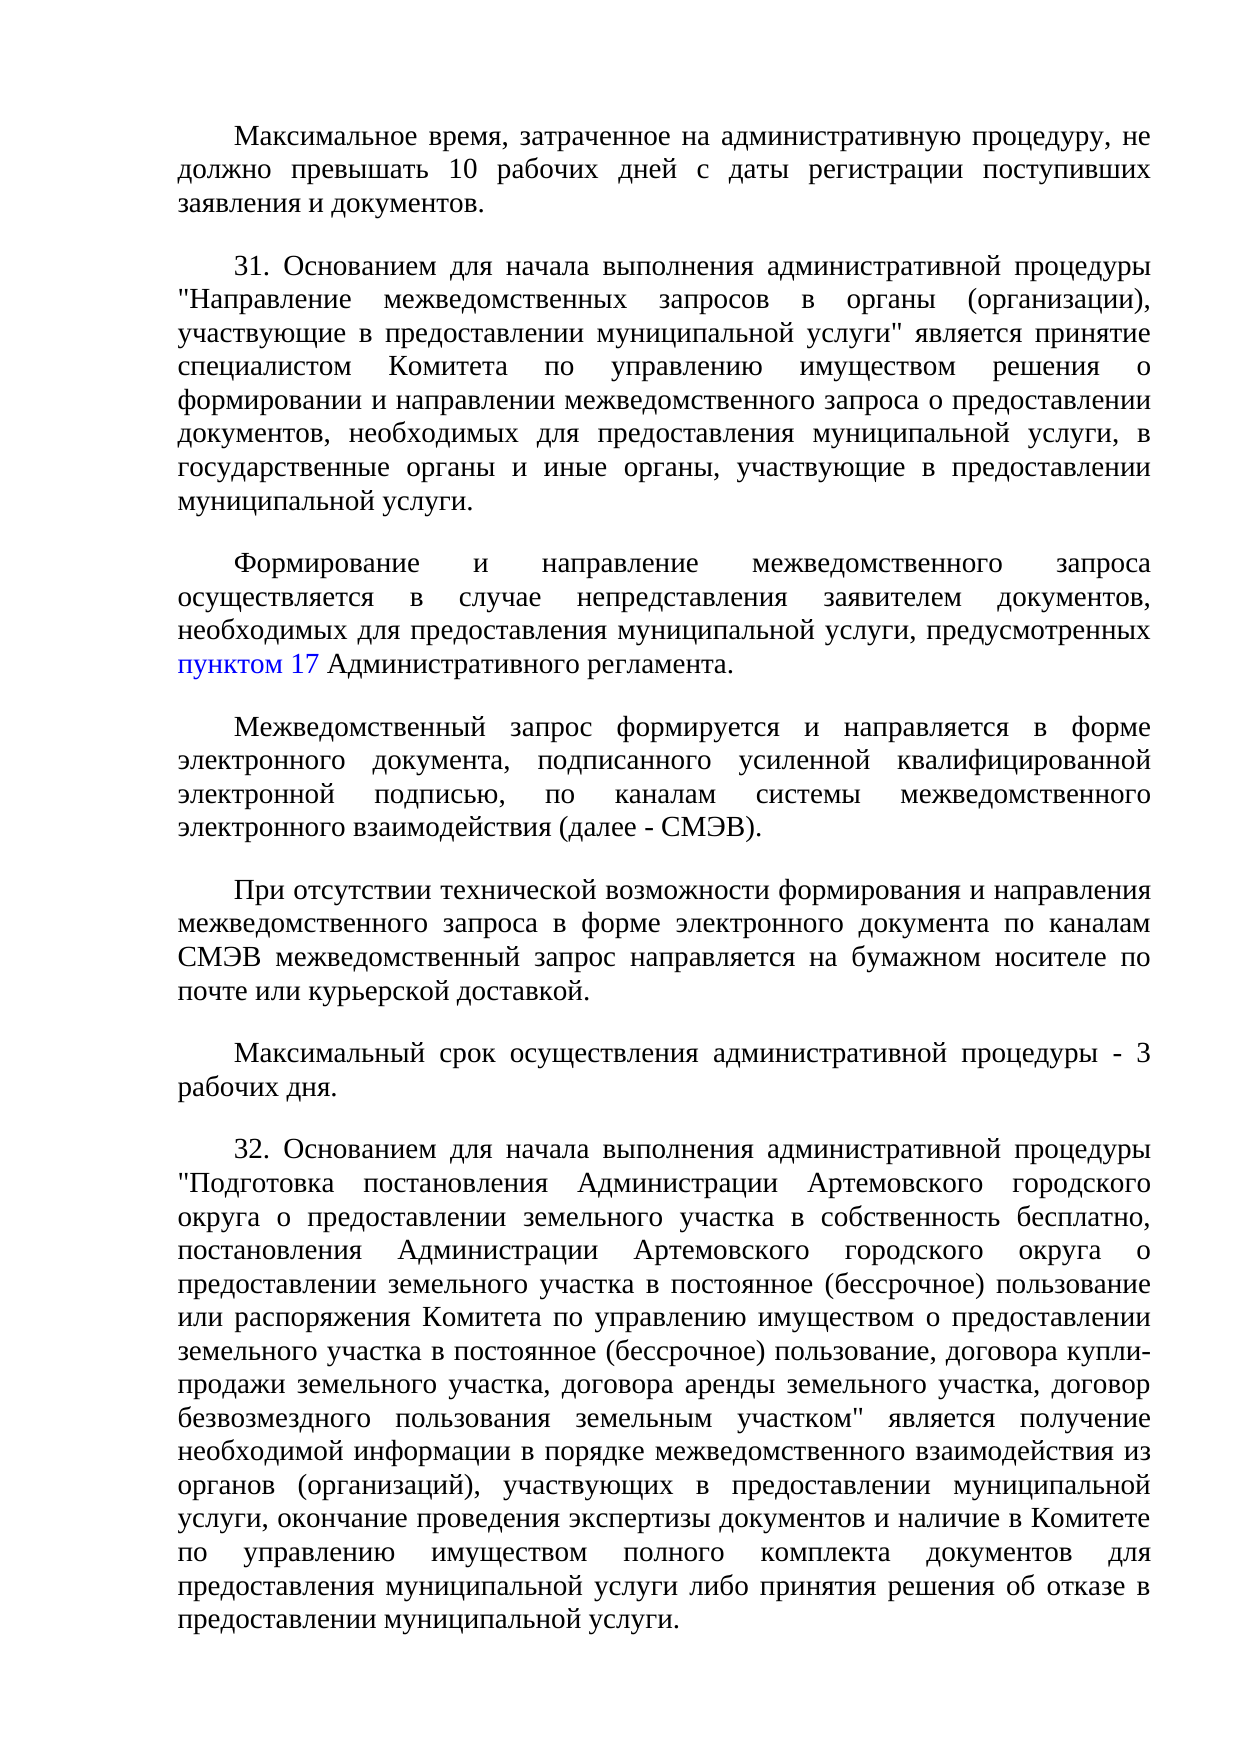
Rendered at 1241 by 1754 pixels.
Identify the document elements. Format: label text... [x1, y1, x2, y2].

text 32. Основанием для начала выполнения административной процедуры "Подготовка постановления Администрации Артемовского городского округа о предоставлении земельного участка в собственность бесплатно, постановления Администрации Артемовского городского округа о предоставлении земельного участка в постоянное (бессрочное) пользование или распоряжения Комитета по управлению имуществом о предоставлении земельного участка в постоянное (бессрочное) пользование, договора купли-продажи земельного участка, договора аренды земельного участка, договор безвозмездного пользования земельным участком" является получение необходимой информации в порядке межведомственного взаимодействия из органов (организаций), участвующих в предоставлении муниципальной услуги, окончание проведения экспертизы документов и наличие в Комитете по управлению имуществом полного комплекта документов для предоставления муниципальной услуги либо принятия решения об отказе в предоставлении муниципальной услуги. [177, 1132, 1152, 1635]
text Максимальное время, затраченное на административную процедуру, не должно превышать 10 рабочих дней с даты регистрации поступивших заявления и документов. [177, 118, 1152, 219]
text Межведомственный запрос формируется и направляется в форме электронного документа, подписанного усиленной квалифицированной электронной подписью, по каналам системы межведомственного электронного взаимодействия (далее - СМЭВ). [177, 709, 1152, 843]
text Формирование и направление межведомственного запроса осуществляется в случае непредставления заявителем документов, необходимых для предоставления муниципальной услуги, предусмотренных пунктом 17 Административного регламента. [177, 545, 1152, 679]
text При отсутствии технической возможности формирования и направления межведомственного запроса в форме электронного документа по каналам СМЭВ межведомственный запрос направляется на бумажном носителе по почте или курьерской доставкой. [177, 872, 1152, 1006]
text Максимальный срок осуществления административной процедуры - 3 рабочих дня. [177, 1035, 1152, 1102]
text 31. Основанием для начала выполнения административной процедуры "Направление межведомственных запросов в органы (организации), участвующие в предоставлении муниципальной услуги" является принятие специалистом Комитета по управлению имуществом решения о формировании и направлении межведомственного запроса о предоставлении документов, необходимых для предоставления муниципальной услуги, в государственные органы и иные органы, участвующие в предоставлении муниципальной услуги. [177, 248, 1152, 516]
